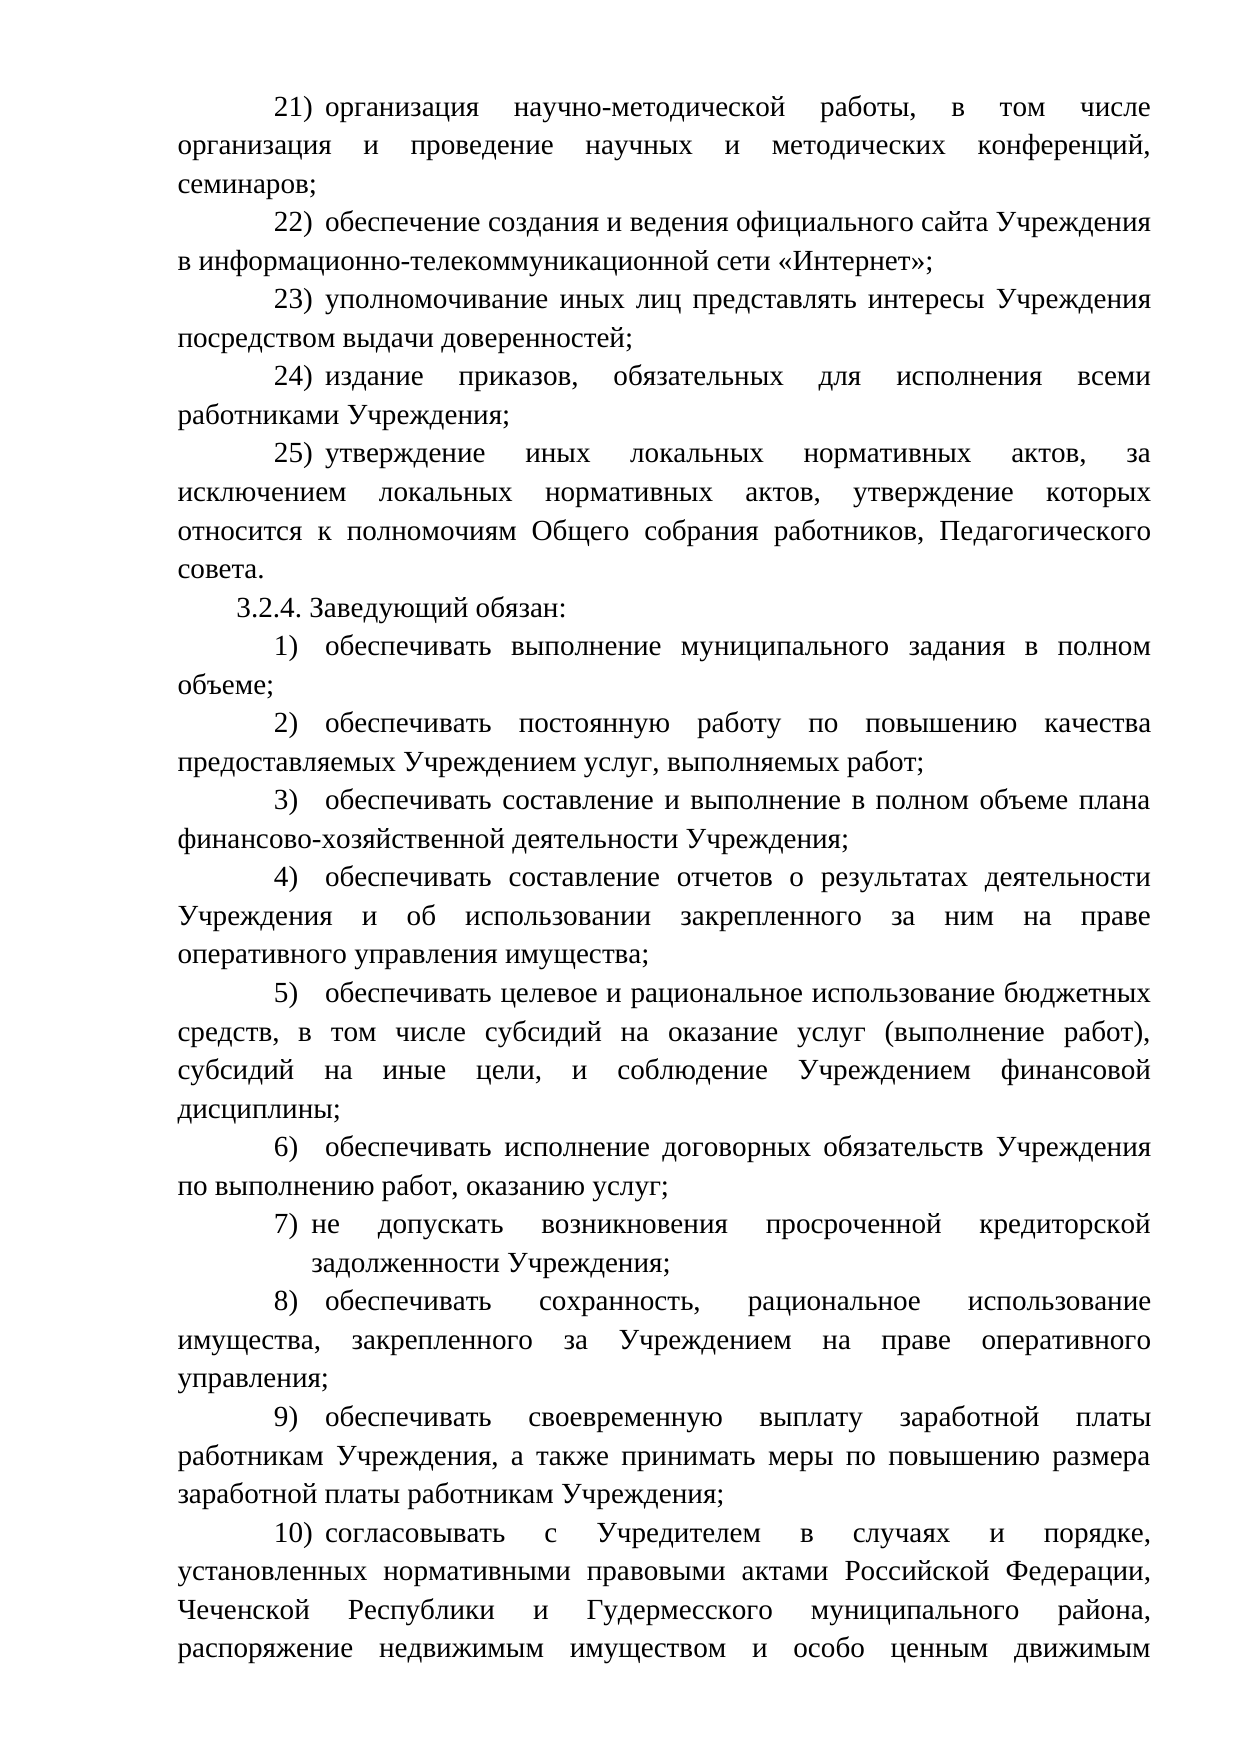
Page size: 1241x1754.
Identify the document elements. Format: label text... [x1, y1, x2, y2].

list организация научно-методической работы, в том числе организация и проведение научных и методических конференций, семинаров; [177, 89, 1152, 199]
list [177, 1515, 1152, 1664]
list утверждение иных локальных нормативных актов, за исключением локальных нормативных актов, утверждение которых относится к полномочиям Общего собрания работников, Педагогического совета. [177, 436, 1152, 585]
list обеспечивать целевое и рациональное использование бюджетных средств, в том числе субсидий на оказание услуг (выполнение работ), субсидий на иные цели, и соблюдение Учреждением финансовой дисциплины; [177, 975, 1152, 1124]
list издание приказов, обязательных для исполнения всеми работниками Учреждения; [177, 358, 1152, 431]
list обеспечивать исполнение договорных обязательств Учреждения по выполнению работ, оказанию услуг; [177, 1129, 1152, 1201]
list обеспечивать постоянную работу по повышению качества предоставляемых Учреждением услуг, выполняемых работ; [177, 705, 1152, 777]
list обеспечивать составление отчетов о результатах деятельности Учреждения и об использовании закрепленного за ним на праве оперативного управления имущества; [177, 859, 1152, 970]
text 3.2.4. Заведующий обязан: [177, 590, 1152, 623]
list не допускать возникновения просроченной кредиторской задолженности Учреждения; [274, 1206, 1152, 1278]
list обеспечивать своевременную выплату заработной платы работникам Учреждения, а также принимать меры по повышению размера заработной платы работникам Учреждения; [177, 1399, 1152, 1510]
list уполномочивание иных лиц представлять интересы Учреждения посредством выдачи доверенностей; [177, 281, 1152, 353]
list обеспечивать составление и выполнение в полном объеме плана финансово-хозяйственной деятельности Учреждения; [177, 782, 1152, 854]
list обеспечение создания и ведения официального сайта Учреждения в информационно-телекоммуникационной сети «Интернет»; [177, 204, 1152, 276]
list обеспечивать выполнение муниципального задания в полном объеме; [177, 628, 1152, 700]
list обеспечивать сохранность, рациональное использование имущества, закрепленного за Учреждением на праве оперативного управления; [177, 1283, 1152, 1394]
